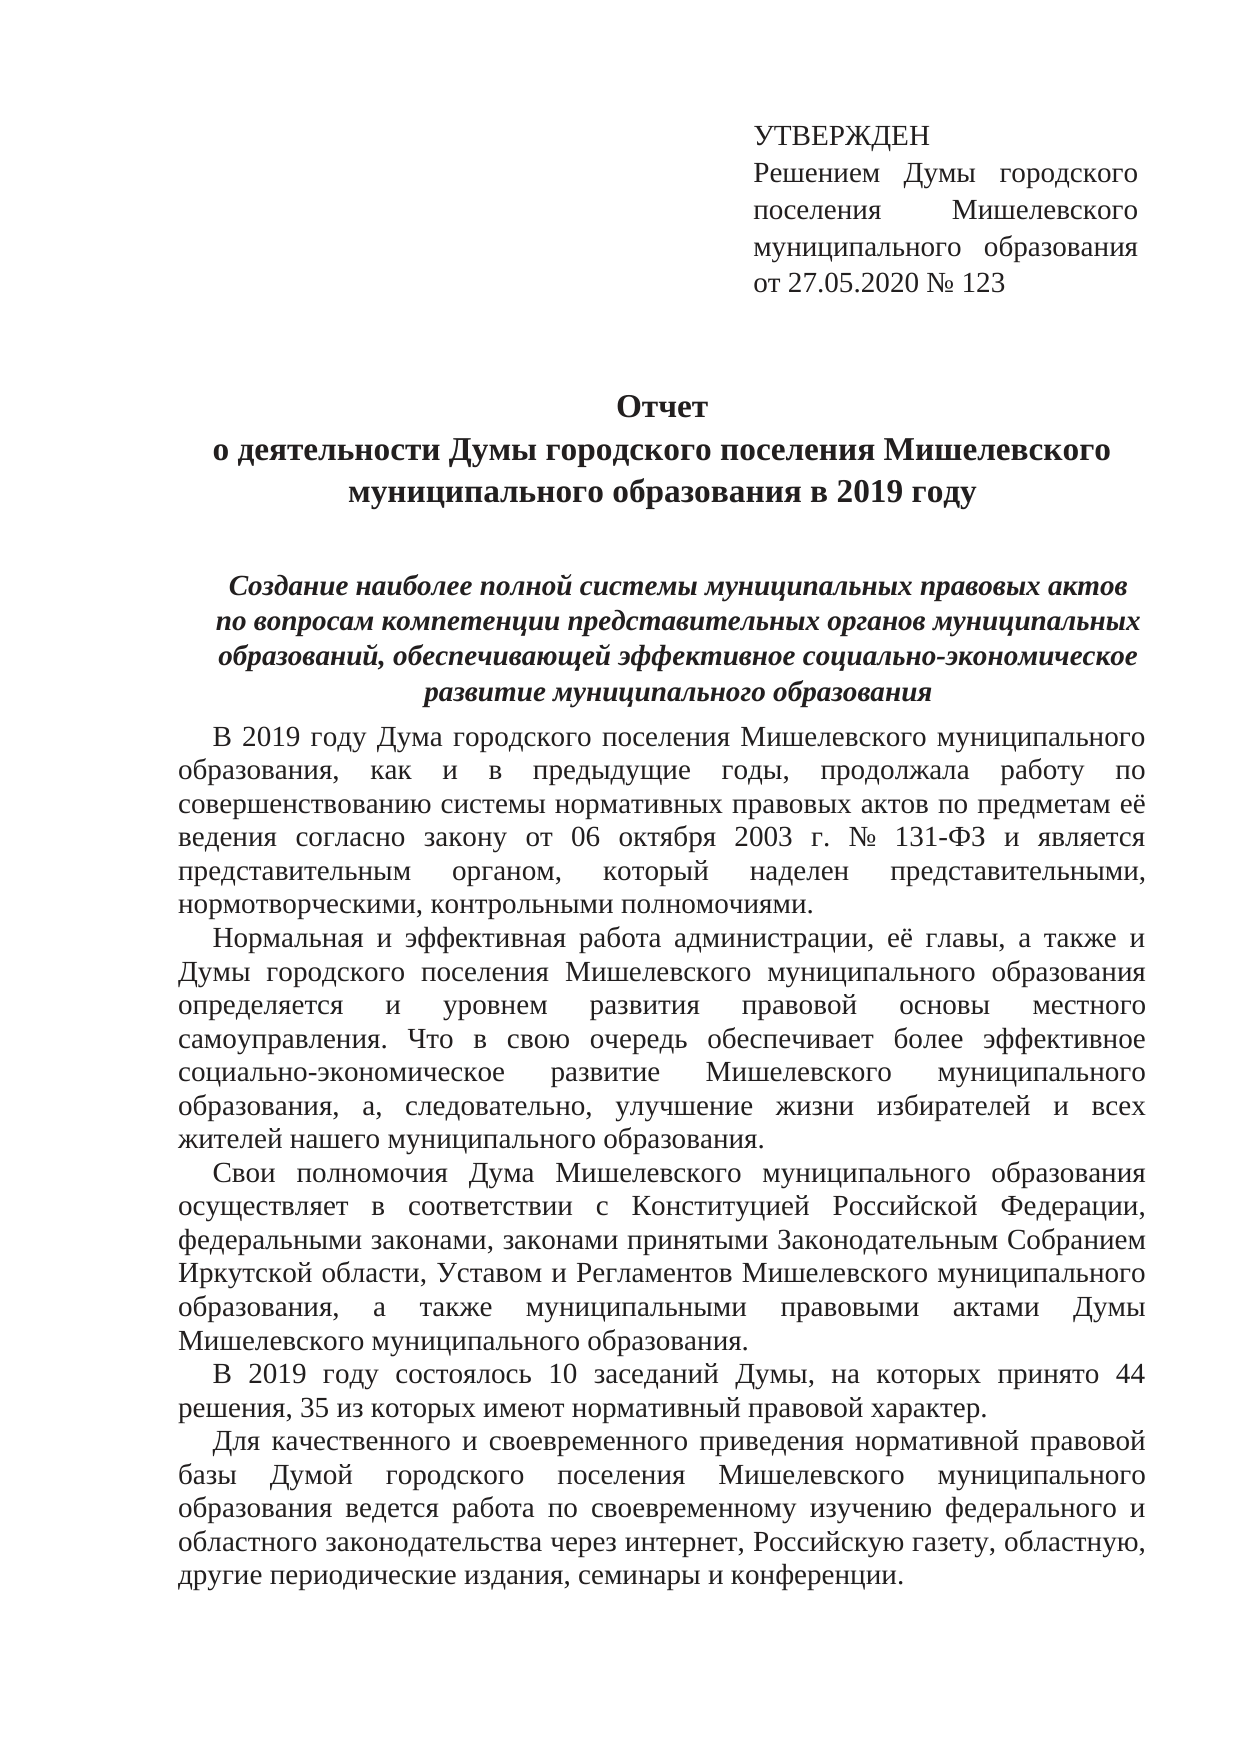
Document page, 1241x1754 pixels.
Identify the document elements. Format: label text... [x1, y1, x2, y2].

text Свои полномочия Дума Мишелевского муниципального образования осуществляет в соответствии с Конституцией Российской Федерации, федеральными законами, законами принятыми Законодательным Собранием Иркутской области, Уставом и Регламентов Мишелевского муниципального образования, а также муниципальными правовыми актами Думы Мишелевского муниципального образования. [178, 1155, 1147, 1356]
text В 2019 году Дума городского поселения Мишелевского муниципального образования, как и в предыдущие годы, продолжала работу по совершенствованию системы нормативных правовых актов по предметам её ведения согласно закону от 06 октября 2003 г. № 131-ФЗ и является представительным органом, который наделен представительными, нормотворческими, контрольными полномочиями. [178, 719, 1147, 920]
text Нормальная и эффективная работа администрации, её главы, а также и Думы городского поселения Мишелевского муниципального образования определяется и уровнем развития правовой основы местного самоуправления. Что в свою очередь обеспечивает более эффективное социально-экономическое развитие Мишелевского муниципального образования, а, следовательно, улучшение жизни избирателей и всех жителей нашего муниципального образования. [178, 920, 1147, 1155]
text Решением Думы городского поселения Мишелевского муниципального образования от 27.05.2020 № 123 [753, 155, 1138, 299]
text Отчет [186, 387, 1138, 425]
text УТВЕРЖДЕН [753, 118, 1138, 152]
text В 2019 году состоялось 10 заседаний Думы, на которых принято 44 решения, 35 из которых имеют нормативный правовой характер. [178, 1356, 1147, 1423]
text о деятельности Думы городского поселения Мишелевского муниципального образования в 2019 году [186, 429, 1138, 509]
text Создание наиболее полной системы муниципальных правовых актов по вопросам компетенции представительных органов муниципальных образований, обеспечивающей эффективное социально-экономическое развитие муниципального образования [213, 568, 1147, 707]
text Для качественного и своевременного приведения нормативной правовой базы Думой городского поселения Мишелевского муниципального образования ведется работа по своевременному изучению федерального и областного законодательства через интернет, Российскую газету, областную, другие периодические издания, семинары и конференции. [178, 1423, 1147, 1591]
